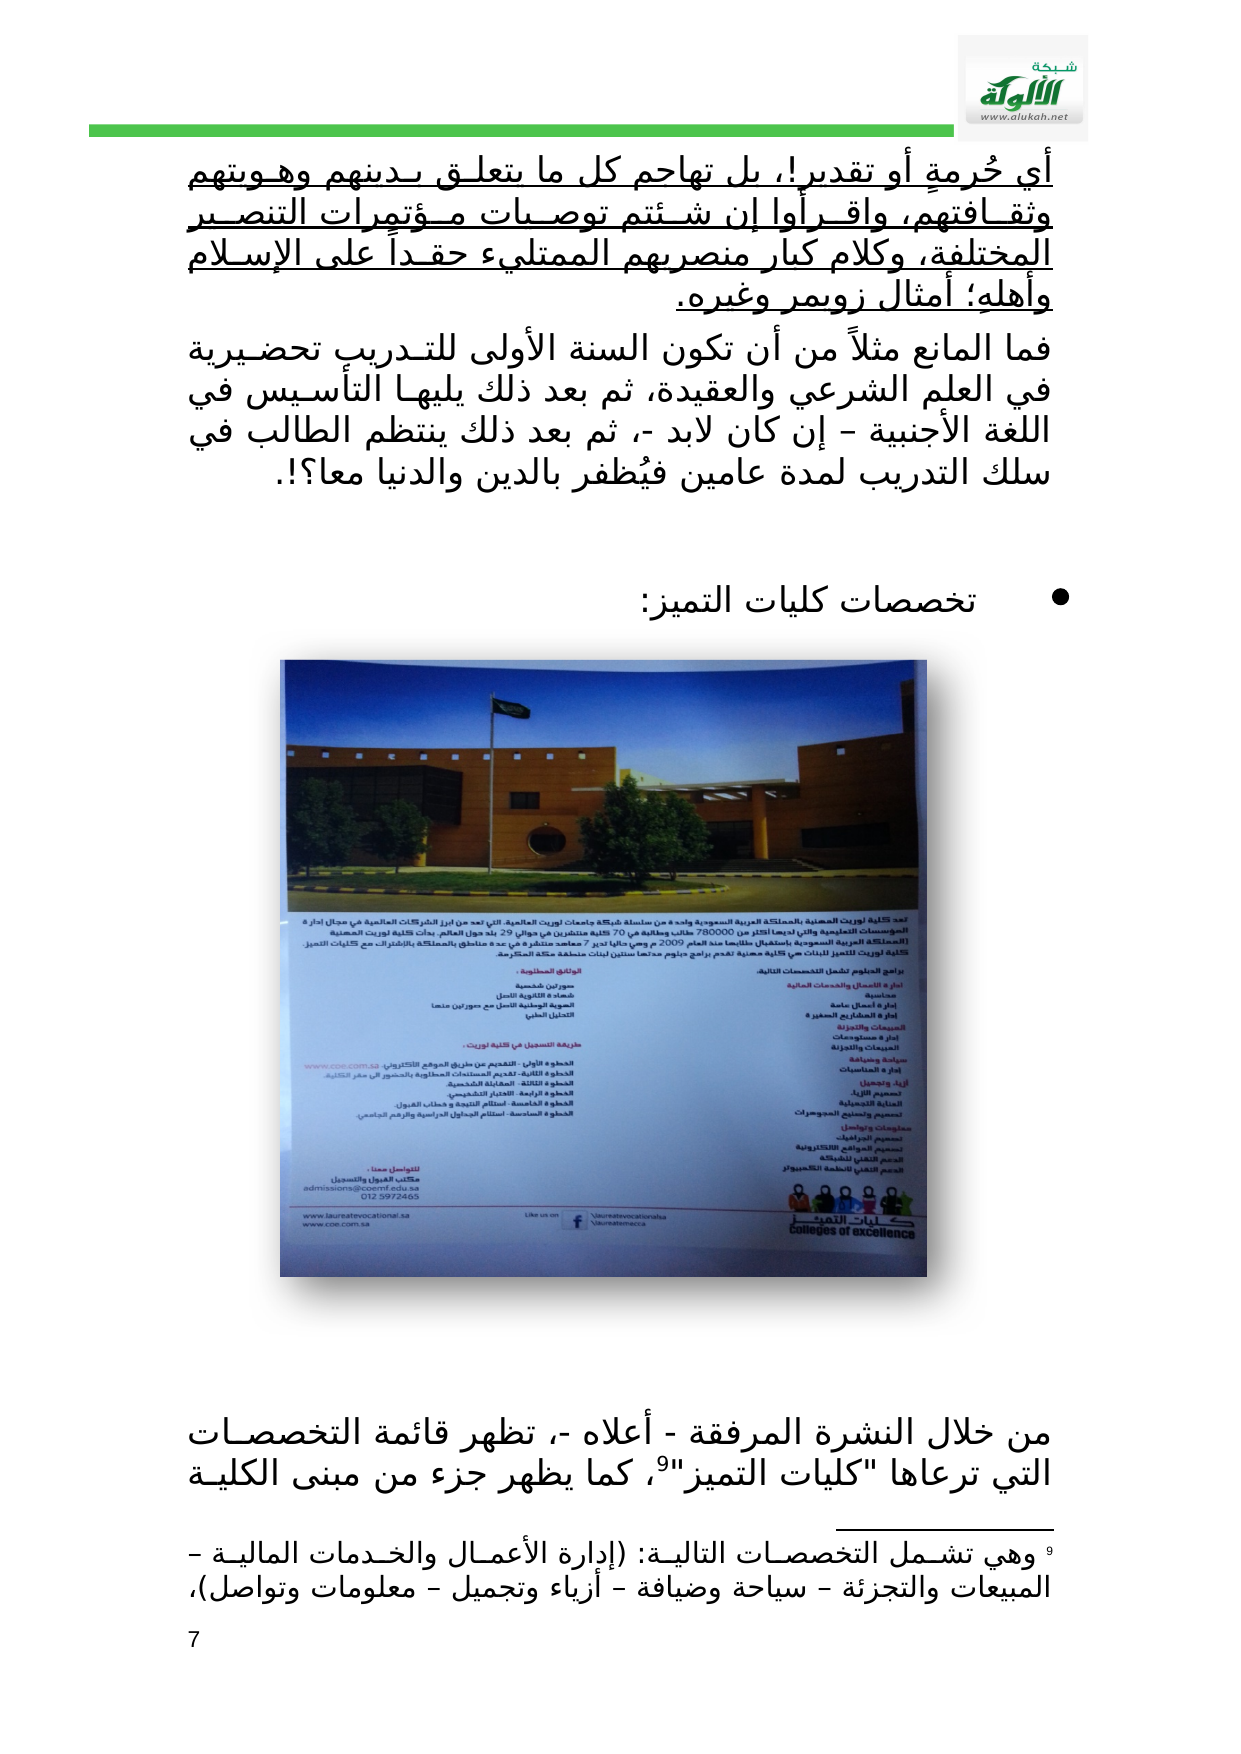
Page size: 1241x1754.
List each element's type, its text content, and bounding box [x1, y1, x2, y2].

list تخصصات كليات التميز: [187, 580, 1053, 623]
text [187, 150, 1053, 185]
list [187, 1411, 1053, 1494]
picture [280, 660, 927, 1277]
text فما المانع مثلاً من أن تكون السنة الأولى للتدريب تحضيرية في العلم الشرعي والعقيدة، ثم بعد ذلك يليها التأسيس في اللغة الأجنبية – إن كان لابد -، ثم بعد ذلك ينتظم الطالب في سلك التدريب لمدة عامين فيُظفر بالدين والدنيا معا؟!. [187, 327, 1053, 492]
